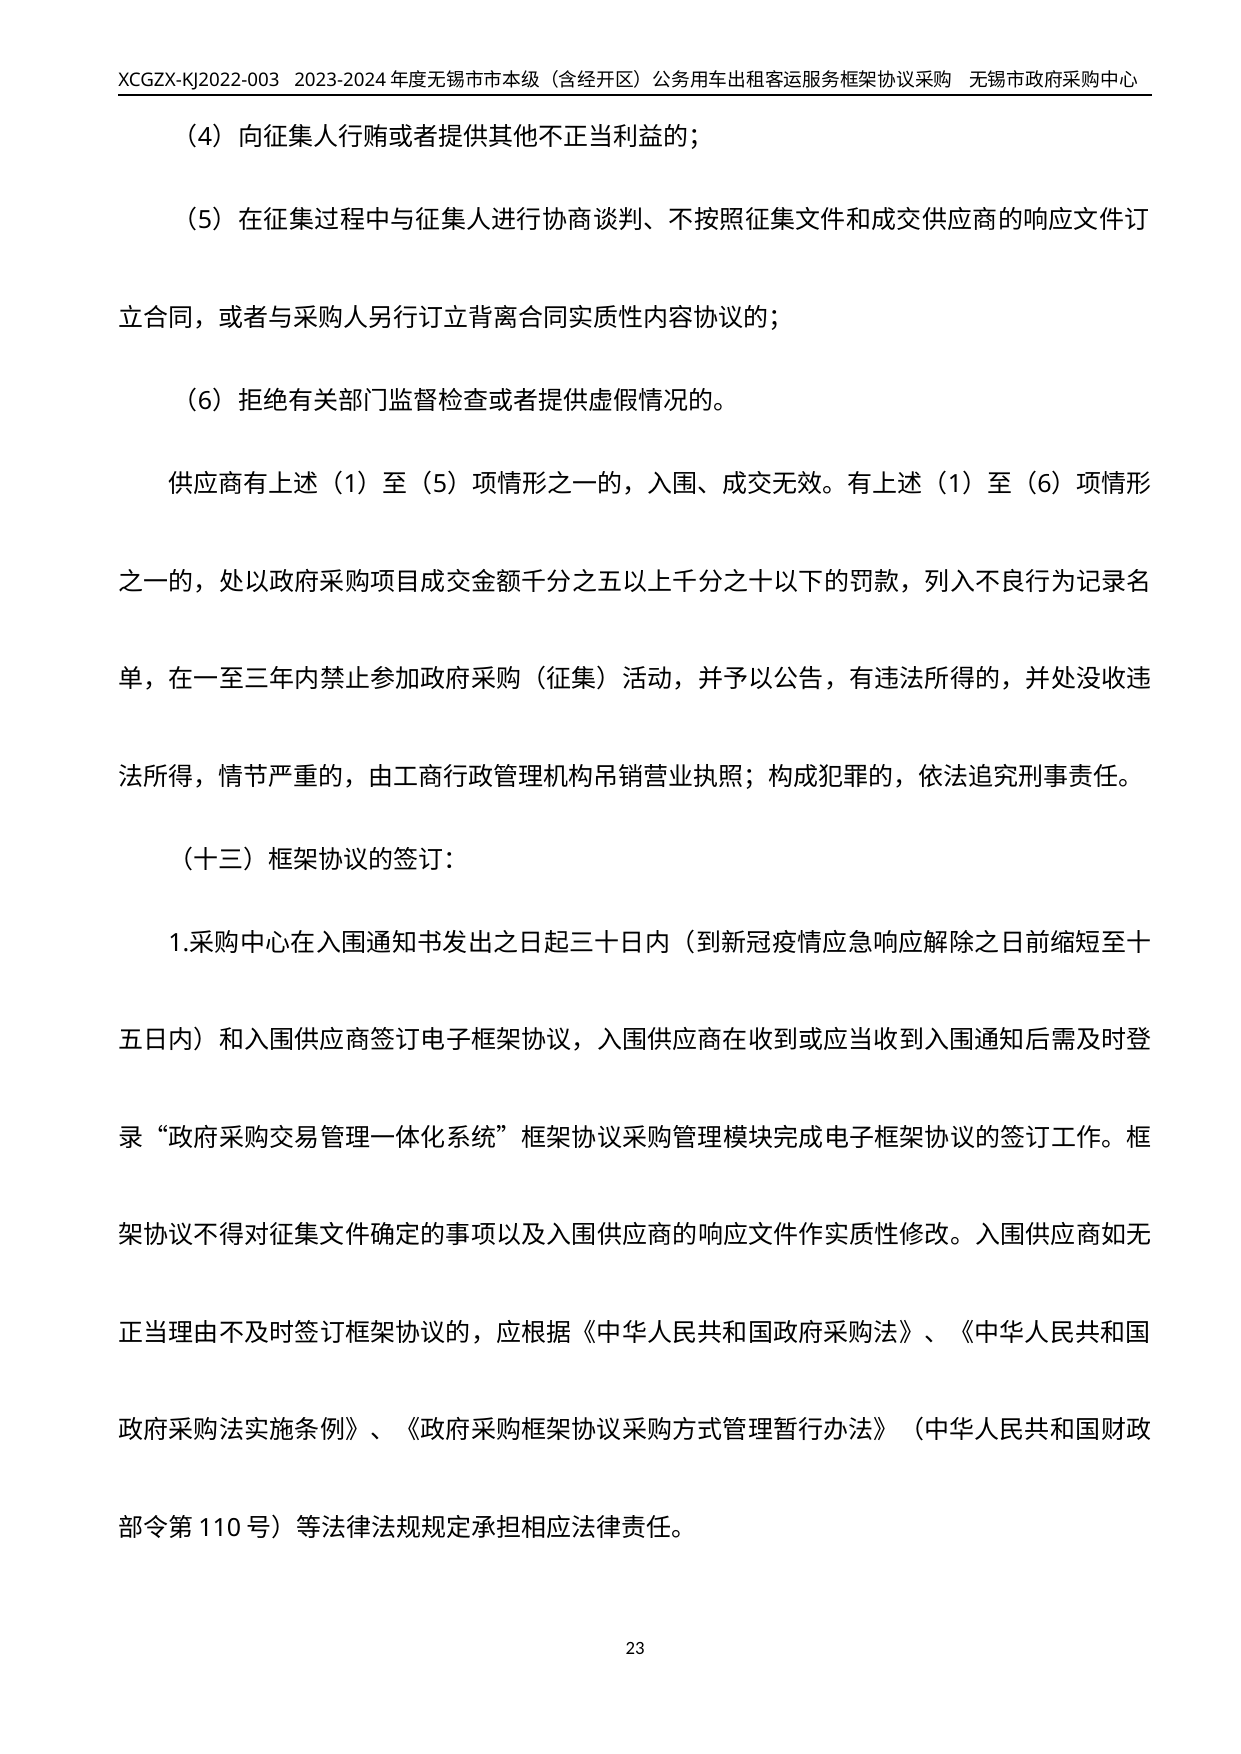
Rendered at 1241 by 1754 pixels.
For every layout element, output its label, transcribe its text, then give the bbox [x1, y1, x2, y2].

list 向征集人行贿或者提供其他不正当利益的； [118, 102, 1152, 167]
text 1.采购中心在入围通知书发出之日起三十日内（到新冠疫情应急响应解除之日前缩短至十五日内）和入围供应商签订电子框架协议，入围供应商在收到或应当收到入围通知后需及时登录“政府采购交易管理一体化系统”框架协议采购管理模块完成电子框架协议的签订工作。框架协议不得对征集文件确定的事项以及入围供应商的响应文件作实质性修改。入围供应商如无正当理由不及时签订框架协议的，应根据《中华人民共和国政府采购法》、《中华人民共和国政府采购法实施条例》、《政府采购框架协议采购方式管理暂行办法》（中华人民共和国财政部令第110号）等法律法规规定承担相应法律责任。 [118, 908, 1152, 1558]
list 拒绝有关部门监督检查或者提供虚假情况的。 [118, 366, 1152, 431]
list 在征集过程中与征集人进行协商谈判、不按照征集文件和成交供应商的响应文件订立合同，或者与采购人另行订立背离合同实质性内容协议的； [118, 186, 1152, 348]
text （十三）框架协议的签订： [118, 825, 1152, 890]
text 供应商有上述（1）至（5）项情形之一的，入围、成交无效。有上述（1）至（6）项情形之一的，处以政府采购项目成交金额千分之五以上千分之十以下的罚款，列入不良行为记录名单，在一至三年内禁止参加政府采购（征集）活动，并予以公告，有违法所得的，并处没收违法所得，情节严重的，由工商行政管理机构吊销营业执照；构成犯罪的，依法追究刑事责任。 [118, 449, 1152, 807]
